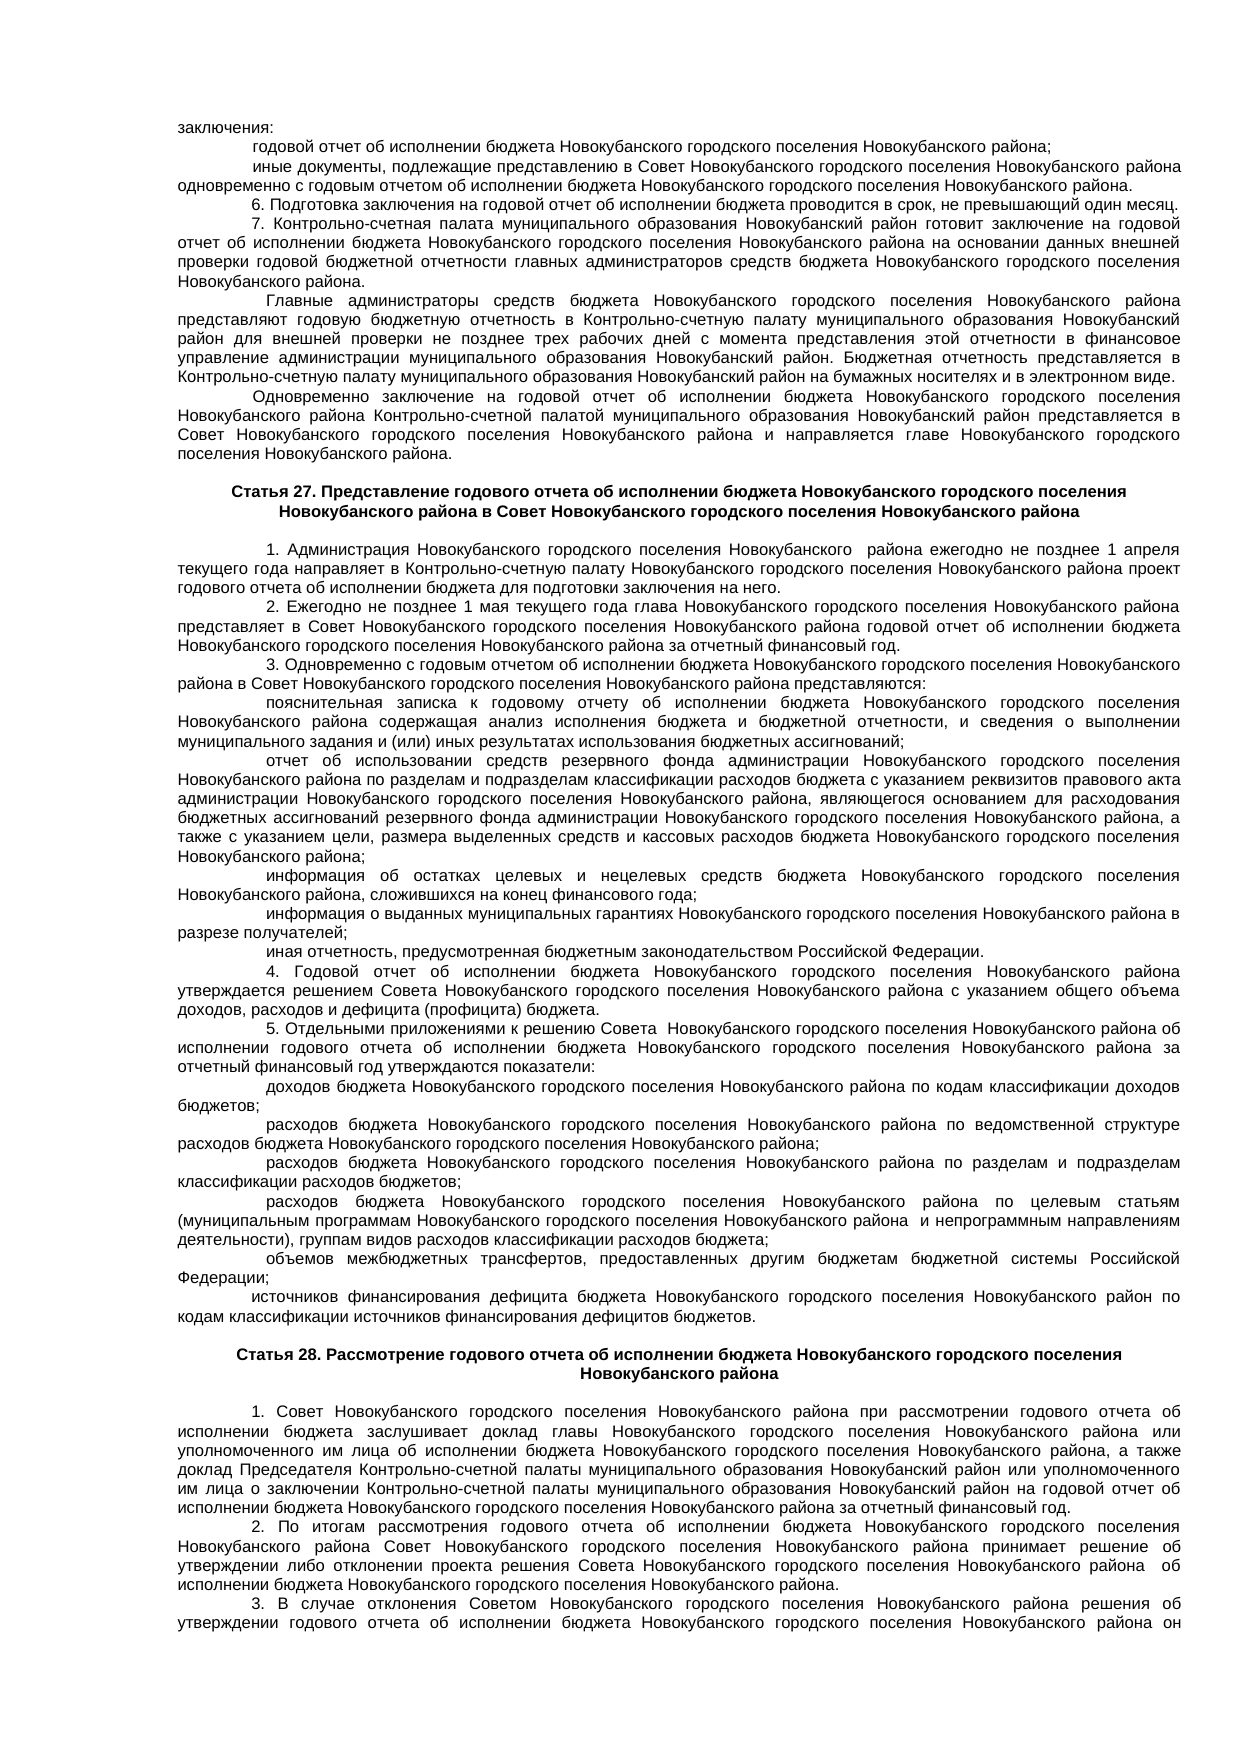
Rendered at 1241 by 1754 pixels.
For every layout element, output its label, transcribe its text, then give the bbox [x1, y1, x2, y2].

text отчет об использовании средств резервного фонда администрации Новокубанского городского поселения Новокубанского района по разделам и подразделам классификации расходов бюджета с указанием реквизитов правового акта администрации Новокубанского городского поселения Новокубанского района, являющегося основанием для расходования бюджетных ассигнований резервного фонда администрации Новокубанского городского поселения Новокубанского района, а также с указанием цели, размера выделенных средств и кассовых расходов бюджета Новокубанского городского поселения Новокубанского района; [177, 751, 1181, 866]
text 1. Совет Новокубанского городского поселения Новокубанского района при рассмотрении годового отчета об исполнении бюджета заслушивает доклад главы Новокубанского городского поселения Новокубанского района или уполномоченного им лица об исполнении бюджета Новокубанского городского поселения Новокубанского района, а также доклад Председателя Контрольно-счетной палаты муниципального образования Новокубанский район или уполномоченного им лица о заключении Контрольно-счетной палаты муниципального образования Новокубанский район на годовой отчет об исполнении бюджета Новокубанского городского поселения Новокубанского района за отчетный финансовый год. [177, 1402, 1181, 1517]
text 2. Ежегодно не позднее 1 мая текущего года глава Новокубанского городского поселения Новокубанского района представляет в Совет Новокубанского городского поселения Новокубанского района годовой отчет об исполнении бюджета Новокубанского городского поселения Новокубанского района за отчетный финансовый год. [177, 597, 1181, 655]
text расходов бюджета Новокубанского городского поселения Новокубанского района по ведомственной структуре расходов бюджета Новокубанского городского поселения Новокубанского района; [177, 1115, 1181, 1153]
text 3. Одновременно с годовым отчетом об исполнении бюджета Новокубанского городского поселения Новокубанского района в Совет Новокубанского городского поселения Новокубанского района представляются: [177, 655, 1181, 693]
text пояснительная записка к годовому отчету об исполнении бюджета Новокубанского городского поселения Новокубанского района содержащая анализ исполнения бюджета и бюджетной отчетности, и сведения о выполнении муниципального задания и (или) иных результатах использования бюджетных ассигнований; [177, 693, 1181, 751]
text 7. Контрольно-счетная палата муниципального образования Новокубанский район готовит заключение на годовой отчет об исполнении бюджета Новокубанского городского поселения Новокубанского района на основании данных внешней проверки годовой бюджетной отчетности главных администраторов средств бюджета Новокубанского городского поселения Новокубанского района. [177, 214, 1181, 291]
text информация о выданных муниципальных гарантиях Новокубанского городского поселения Новокубанского района в разрезе получателей; [177, 904, 1181, 942]
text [177, 118, 1181, 137]
text источников финансирования дефицита бюджета Новокубанского городского поселения Новокубанского район по кодам классификации источников финансирования дефицитов бюджетов. [177, 1287, 1181, 1326]
text Одновременно заключение на годовой отчет об исполнении бюджета Новокубанского городского поселения Новокубанского района Контрольно-счетной палатой муниципального образования Новокубанский район представляется в Совет Новокубанского городского поселения Новокубанского района и направляется главе Новокубанского городского поселения Новокубанского района. [177, 386, 1181, 463]
text расходов бюджета Новокубанского городского поселения Новокубанского района по разделам и подразделам классификации расходов бюджетов; [177, 1153, 1181, 1191]
text расходов бюджета Новокубанского городского поселения Новокубанского района по целевым статьям (муниципальным программам Новокубанского городского поселения Новокубанского района и непрограммным направлениям деятельности), группам видов расходов классификации расходов бюджета; [177, 1191, 1181, 1249]
text годовой отчет об исполнении бюджета Новокубанского городского поселения Новокубанского района; [177, 137, 1181, 156]
text 4. Годовой отчет об исполнении бюджета Новокубанского городского поселения Новокубанского района утверждается решением Совета Новокубанского городского поселения Новокубанского района с указанием общего объема доходов, расходов и дефицита (профицита) бюджета. [177, 961, 1181, 1019]
text объемов межбюджетных трансфертов, предоставленных другим бюджетам бюджетной системы Российской Федерации; [177, 1249, 1181, 1287]
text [177, 1594, 1181, 1632]
text 5. Отдельными приложениями к решению Совета Новокубанского городского поселения Новокубанского района об исполнении годового отчета об исполнении бюджета Новокубанского городского поселения Новокубанского района за отчетный финансовый год утверждаются показатели: [177, 1019, 1181, 1076]
text Статья 27. Представление годового отчета об исполнении бюджета Новокубанского городского поселения Новокубанского района в Совет Новокубанского городского поселения Новокубанского района [177, 482, 1181, 521]
text 6. Подготовка заключения на годовой отчет об исполнении бюджета проводится в срок, не превышающий один месяц. [177, 195, 1181, 214]
text иная отчетность, предусмотренная бюджетным законодательством Российской Федерации. [177, 942, 1181, 961]
text 2. По итогам рассмотрения годового отчета об исполнении бюджета Новокубанского городского поселения Новокубанского района Совет Новокубанского городского поселения Новокубанского района принимает решение об утверждении либо отклонении проекта решения Совета Новокубанского городского поселения Новокубанского района об исполнении бюджета Новокубанского городского поселения Новокубанского района. [177, 1517, 1181, 1594]
text иные документы, подлежащие представлению в Совет Новокубанского городского поселения Новокубанского района одновременно с годовым отчетом об исполнении бюджета Новокубанского городского поселения Новокубанского района. [177, 156, 1181, 195]
text доходов бюджета Новокубанского городского поселения Новокубанского района по кодам классификации доходов бюджетов; [177, 1076, 1181, 1115]
text информация об остатках целевых и нецелевых средств бюджета Новокубанского городского поселения Новокубанского района, сложившихся на конец финансового года; [177, 866, 1181, 904]
text Главные администраторы средств бюджета Новокубанского городского поселения Новокубанского района представляют годовую бюджетную отчетность в Контрольно-счетную палату муниципального образования Новокубанский район для внешней проверки не позднее трех рабочих дней с момента представления этой отчетности в финансовое управление администрации муниципального образования Новокубанский район. Бюджетная отчетность представляется в Контрольно-счетную палату муниципального образования Новокубанский район на бумажных носителях и в электронном виде. [177, 291, 1181, 386]
text Статья 28. Рассмотрение годового отчета об исполнении бюджета Новокубанского городского поселения Новокубанского района [177, 1345, 1181, 1383]
text 1. Администрация Новокубанского городского поселения Новокубанского района ежегодно не позднее 1 апреля текущего года направляет в Контрольно-счетную палату Новокубанского городского поселения Новокубанского района проект годового отчета об исполнении бюджета для подготовки заключения на него. [177, 540, 1181, 597]
